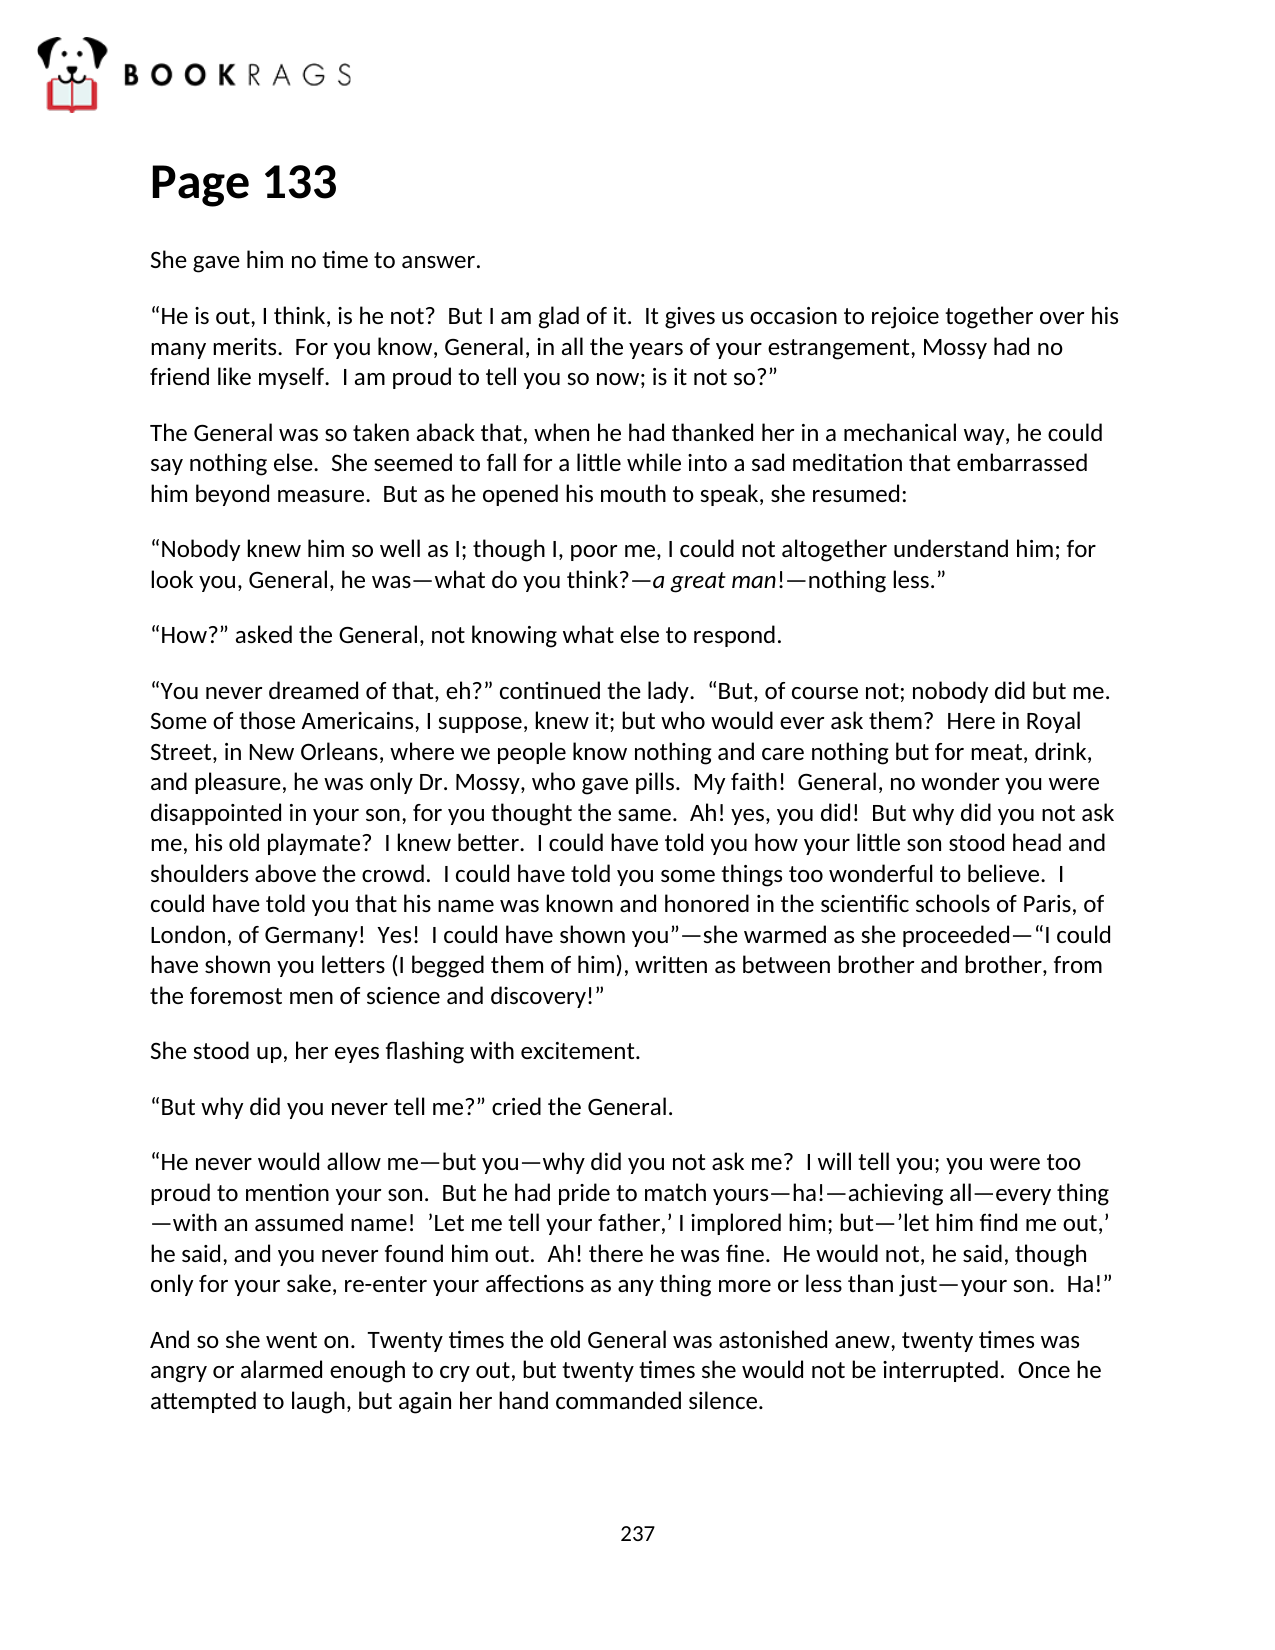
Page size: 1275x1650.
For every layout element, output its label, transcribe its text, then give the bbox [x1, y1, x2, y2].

text And so she went on. Twenty times the old General was astonished anew, twenty times was angry or alarmed enough to cry out, but twenty times she would not be interrupted. Once he attempted to laugh, but again her hand commanded silence. [150, 1324, 1125, 1416]
text “He never would allow me—­but you—­why did you not ask me? I will tell you; you were too proud to mention your son. But he had pride to match yours—­ha!—­achieving all—­every thing—­with an assumed name! ’Let me tell your father,’ I implored him; but—­’let him find me out,’ he said, and you never found him out. Ah! there he was fine. He would not, he said, though only for your sake, re-enter your affections as any thing more or less than just—­your son. Ha!” [150, 1147, 1125, 1299]
text “You never dreamed of that, eh?” continued the lady. “But, of course not; nobody did but me. Some of those Americains, I suppose, knew it; but who would ever ask them? Here in Royal Street, in New Orleans, where we people know nothing and care nothing but for meat, drink, and pleasure, he was only Dr. Mossy, who gave pills. My faith! General, no wonder you were disappointed in your son, for you thought the same. Ah! yes, you did! But why did you not ask me, his old playmate? I knew better. I could have told you how your little son stood head and shoulders above the crowd. I could have told you some things too wonderful to believe. I could have told you that his name was known and honored in the scientific schools of Paris, of London, of Germany! Yes! I could have shown you”—­she warmed as she proceeded—­“I could have shown you letters (I begged them of him), written as between brother and brother, from the foremost men of science and discovery!” [150, 675, 1125, 1011]
text She gave him no time to answer. [150, 244, 1125, 275]
text The General was so taken aback that, when he had thanked her in a mechanical way, he could say nothing else. She seemed to fall for a little while into a sad meditation that embarrassed him beyond measure. But as he opened his mouth to speak, she resumed: [150, 417, 1125, 508]
text “But why did you never tell me?” cried the General. [150, 1091, 1125, 1122]
text “Nobody knew him so well as I; though I, poor me, I could not altogether understand him; for look you, General, he was—­what do you think?—­a great man!—­nothing less.” [150, 533, 1125, 594]
text She stood up, her eyes flashing with excitement. [150, 1036, 1125, 1066]
text Page 133 [150, 150, 1125, 211]
text “He is out, I think, is he not? But I am glad of it. It gives us occasion to rejoice together over his many merits. For you know, General, in all the years of your estrangement, Mossy had no friend like myself. I am proud to tell you so now; is it not so?” [150, 300, 1125, 392]
text “How?” asked the General, not knowing what else to respond. [150, 619, 1125, 650]
picture [37, 37, 351, 113]
